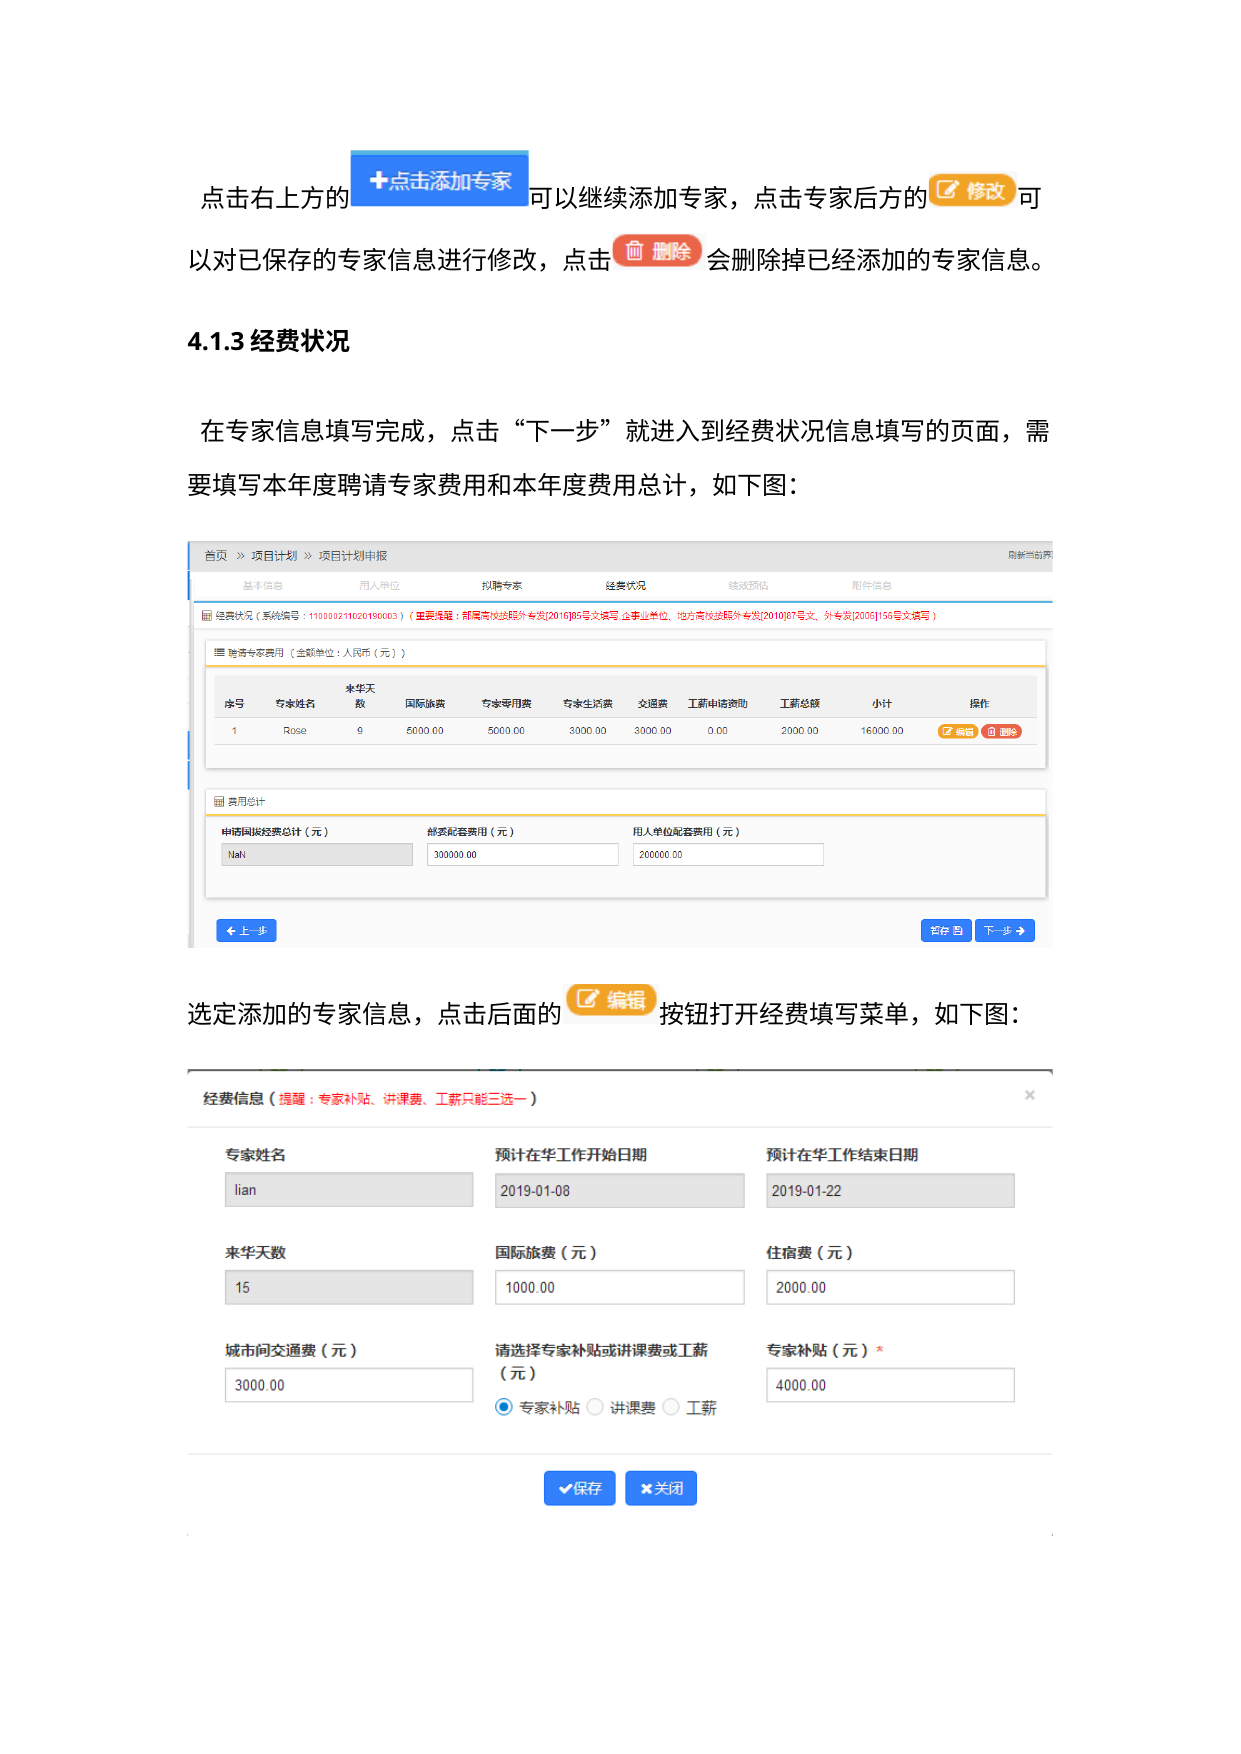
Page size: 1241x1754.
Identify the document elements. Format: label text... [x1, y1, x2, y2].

text 选定添加的专家信息，点击后面的按钮打开经费填写菜单，如下图： [187, 984, 1053, 1030]
text 点击右上方的可以继续添加专家，点击专家后方的可以对已保存的专家信息进行修改，点击会删除掉已经添加的专家信息。 [187, 150, 1053, 276]
picture [612, 233, 707, 270]
picture [187, 541, 1053, 948]
picture [187, 1069, 1053, 1536]
picture [350, 150, 529, 208]
subtitle 4.1.3经费状况 [187, 322, 1053, 358]
picture [928, 171, 1018, 208]
text 在专家信息填写完成，点击“下一步”就进入到经费状况信息填写的页面，需要填写本年度聘请专家费用和本年度费用总计，如下图： [187, 411, 1053, 502]
picture [562, 984, 660, 1024]
